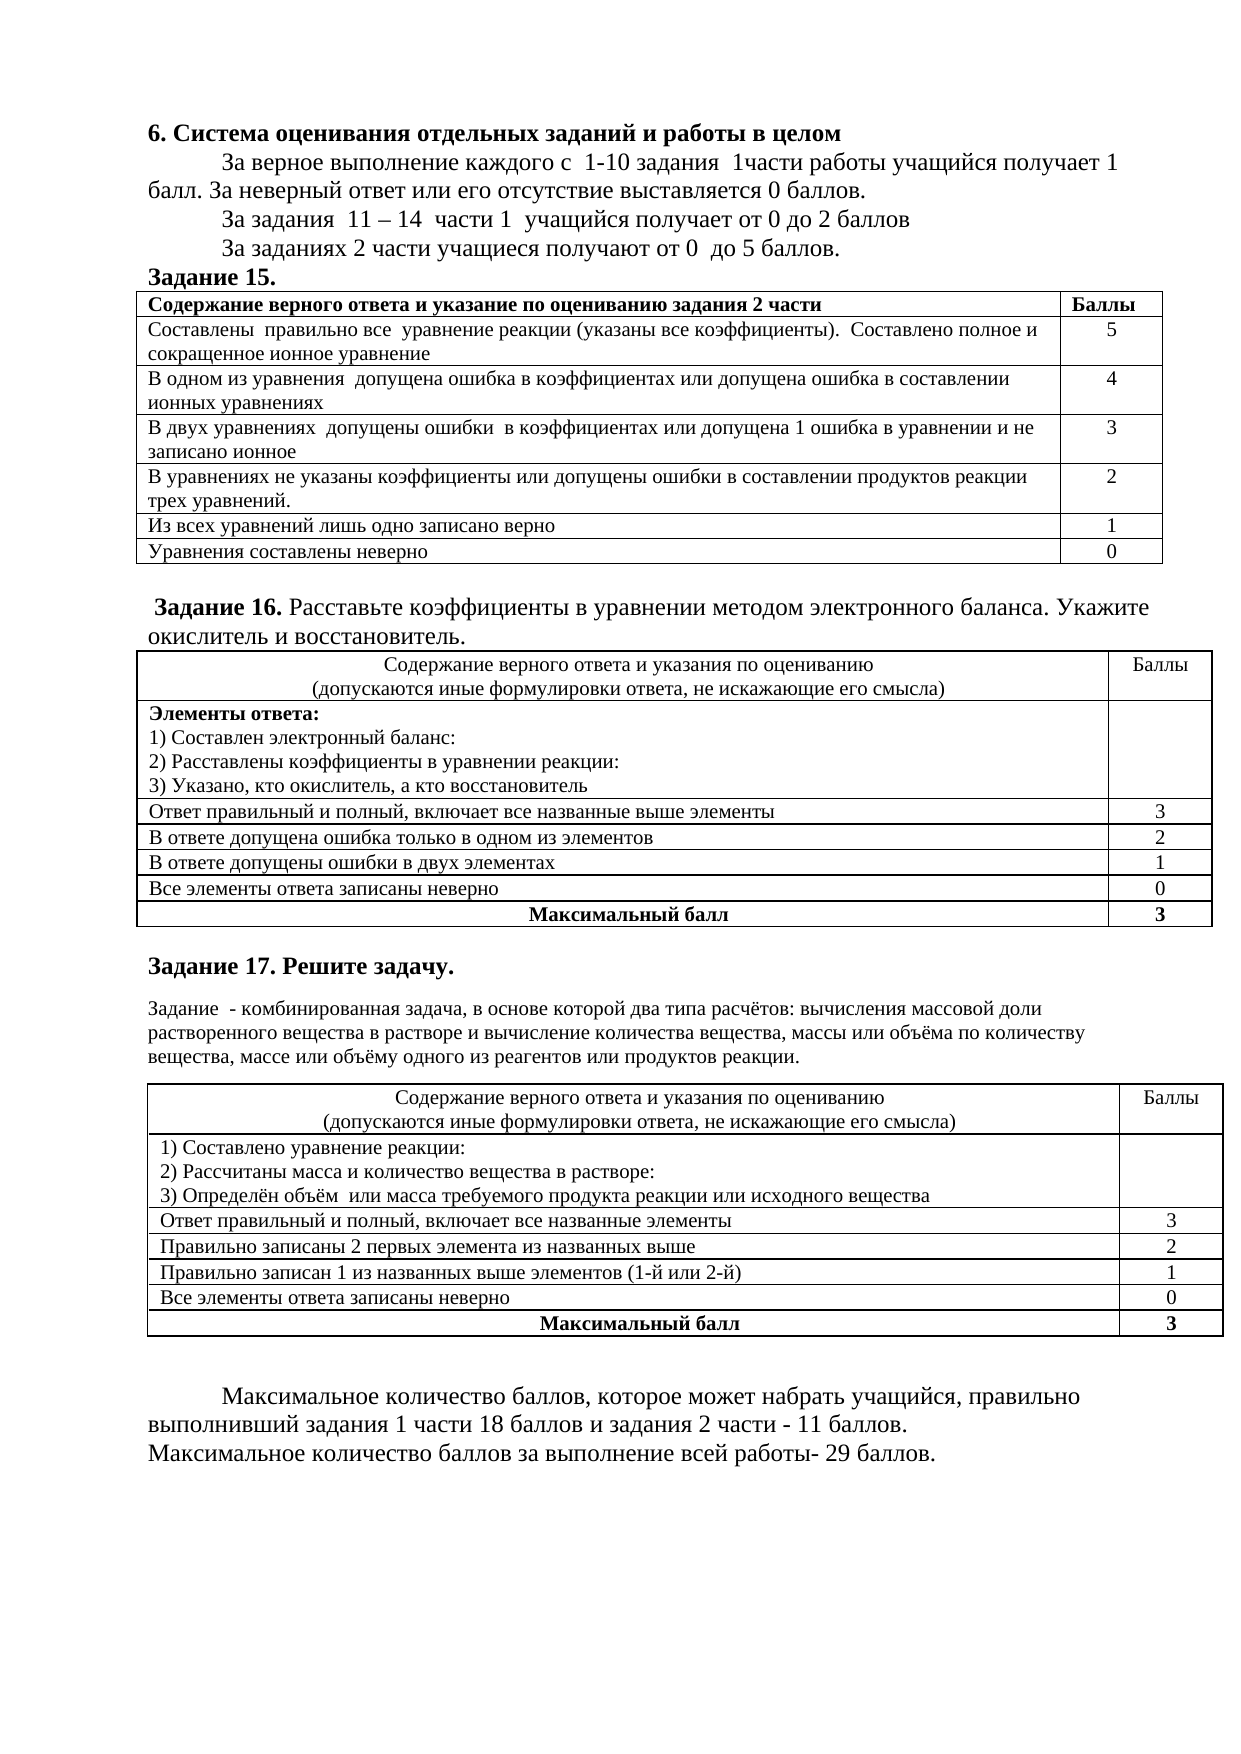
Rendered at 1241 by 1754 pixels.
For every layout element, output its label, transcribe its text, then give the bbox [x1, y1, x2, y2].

table_header Баллы [1120, 1085, 1222, 1133]
table_cell В одном из уравнения допущена ошибка в коэффициентах или допущена ошибка в составлении ионных уравнениях [137, 366, 1060, 414]
table_cell 2 [1120, 1234, 1222, 1258]
table_cell 2 [1061, 464, 1162, 512]
table_cell Элементы ответа: 1) Составлен электронный баланс: 2) Расставлены коэффициенты в уравнении реакции: 3) Указано, кто окислитель, а кто восстановитель [138, 701, 1108, 797]
table_cell Максимальный балл [138, 902, 1108, 926]
table_cell Все элементы ответа записаны неверно [138, 876, 1108, 900]
table_cell 0 [1109, 876, 1211, 900]
table_cell 1) Составлено уравнение реакции: 2) Рассчитаны масса и количество вещества в растворе: 3) Определён объём или масса требуемого продукта реакции или исходного вещества [148, 1134, 1119, 1207]
table_cell В уравнениях не указаны коэффициенты или допущены ошибки в составлении продуктов реакции трех уравнений. [137, 464, 1060, 512]
table_cell 5 [1061, 317, 1162, 365]
table_cell 3 [1109, 902, 1211, 926]
table_cell 4 [1061, 366, 1162, 414]
text Максимальное количество баллов, которое может набрать учащийся, правильно выполнивший задания 1 части 18 баллов и задания 2 части - 11 баллов. [148, 1381, 1152, 1438]
table_header Баллы [1061, 292, 1162, 316]
text Задание 15. [148, 262, 1152, 291]
table_cell Уравнения составлены неверно [137, 539, 1060, 563]
table_header Содержание верного ответа и указания по оцениванию (допускаются иные формулировки ответа, не искажающие его смысла) [148, 1085, 1119, 1133]
text Задание 16. Расставьте коэффициенты в уравнении методом электронного баланса. Укажите окислитель и восстановитель. [148, 592, 1152, 650]
table_cell [1109, 701, 1211, 797]
table_header Баллы [1109, 652, 1211, 699]
table_cell 3 [1061, 415, 1162, 463]
table_cell Правильно записан 1 из названных выше элементов (1-й или 2-й) [148, 1259, 1119, 1284]
text Максимальное количество баллов за выполнение всей работы- 29 баллов. [148, 1438, 1152, 1467]
table_header Содержание верного ответа и указания по оцениванию (допускаются иные формулировки ответа, не искажающие его смысла) [138, 652, 1108, 699]
table_cell Составлены правильно все уравнение реакции (указаны все коэффициенты). Составлено полное и сокращенное ионное уравнение [137, 317, 1060, 365]
table_cell В ответе допущена ошибка только в одном из элементов [138, 825, 1108, 849]
text 6. Система оценивания отдельных заданий и работы в целом [148, 118, 1152, 147]
table_cell В двух уравнениях допущены ошибки в коэффициентах или допущена 1 ошибка в уравнении и не записано ионное [137, 415, 1060, 463]
table_header Содержание верного ответа и указание по оцениванию задания 2 части [137, 292, 1060, 316]
text За задания 11 – 14 части 1 учащийся получает от 0 до 2 баллов [148, 204, 1152, 233]
table_cell 1 [1061, 514, 1162, 537]
table_cell Правильно записаны 2 первых элемента из названных выше [148, 1234, 1119, 1258]
table_cell В ответе допущены ошибки в двух элементах [138, 850, 1108, 874]
table_cell Ответ правильный и полный, включает все названные элементы [148, 1208, 1119, 1232]
table_cell 3 [1109, 799, 1211, 823]
table_cell 0 [1120, 1285, 1222, 1309]
table_cell 3 [1120, 1311, 1222, 1335]
text Задание 17. Решите задачу. [148, 951, 1152, 980]
table_cell [1120, 1135, 1222, 1207]
text Задание - комбинированная задача, в основе которой два типа расчётов: вычисления массовой доли растворенного вещества в растворе и вычисление количества вещества, массы или объёма по количеству вещества, массе или объёму одного из реагентов или продуктов реакции. [148, 996, 1152, 1068]
table_cell 0 [1061, 539, 1162, 563]
table_cell 2 [1109, 825, 1211, 849]
table_cell 1 [1109, 850, 1211, 874]
table_cell 1 [1120, 1260, 1222, 1284]
table_cell Все элементы ответа записаны неверно [148, 1285, 1119, 1309]
table_cell Из всех уравнений лишь одно записано верно [137, 514, 1060, 537]
table_cell Ответ правильный и полный, включает все названные выше элементы [138, 799, 1108, 823]
table_cell 3 [1120, 1208, 1222, 1232]
text За верное выполнение каждого с 1-10 задания 1части работы учащийся получает 1 балл. За неверный ответ или его отсутствие выставляется 0 баллов. [148, 147, 1152, 204]
text За заданиях 2 части учащиеся получают от 0 до 5 баллов. [148, 233, 1152, 262]
table_cell Максимальный балл [148, 1310, 1119, 1335]
